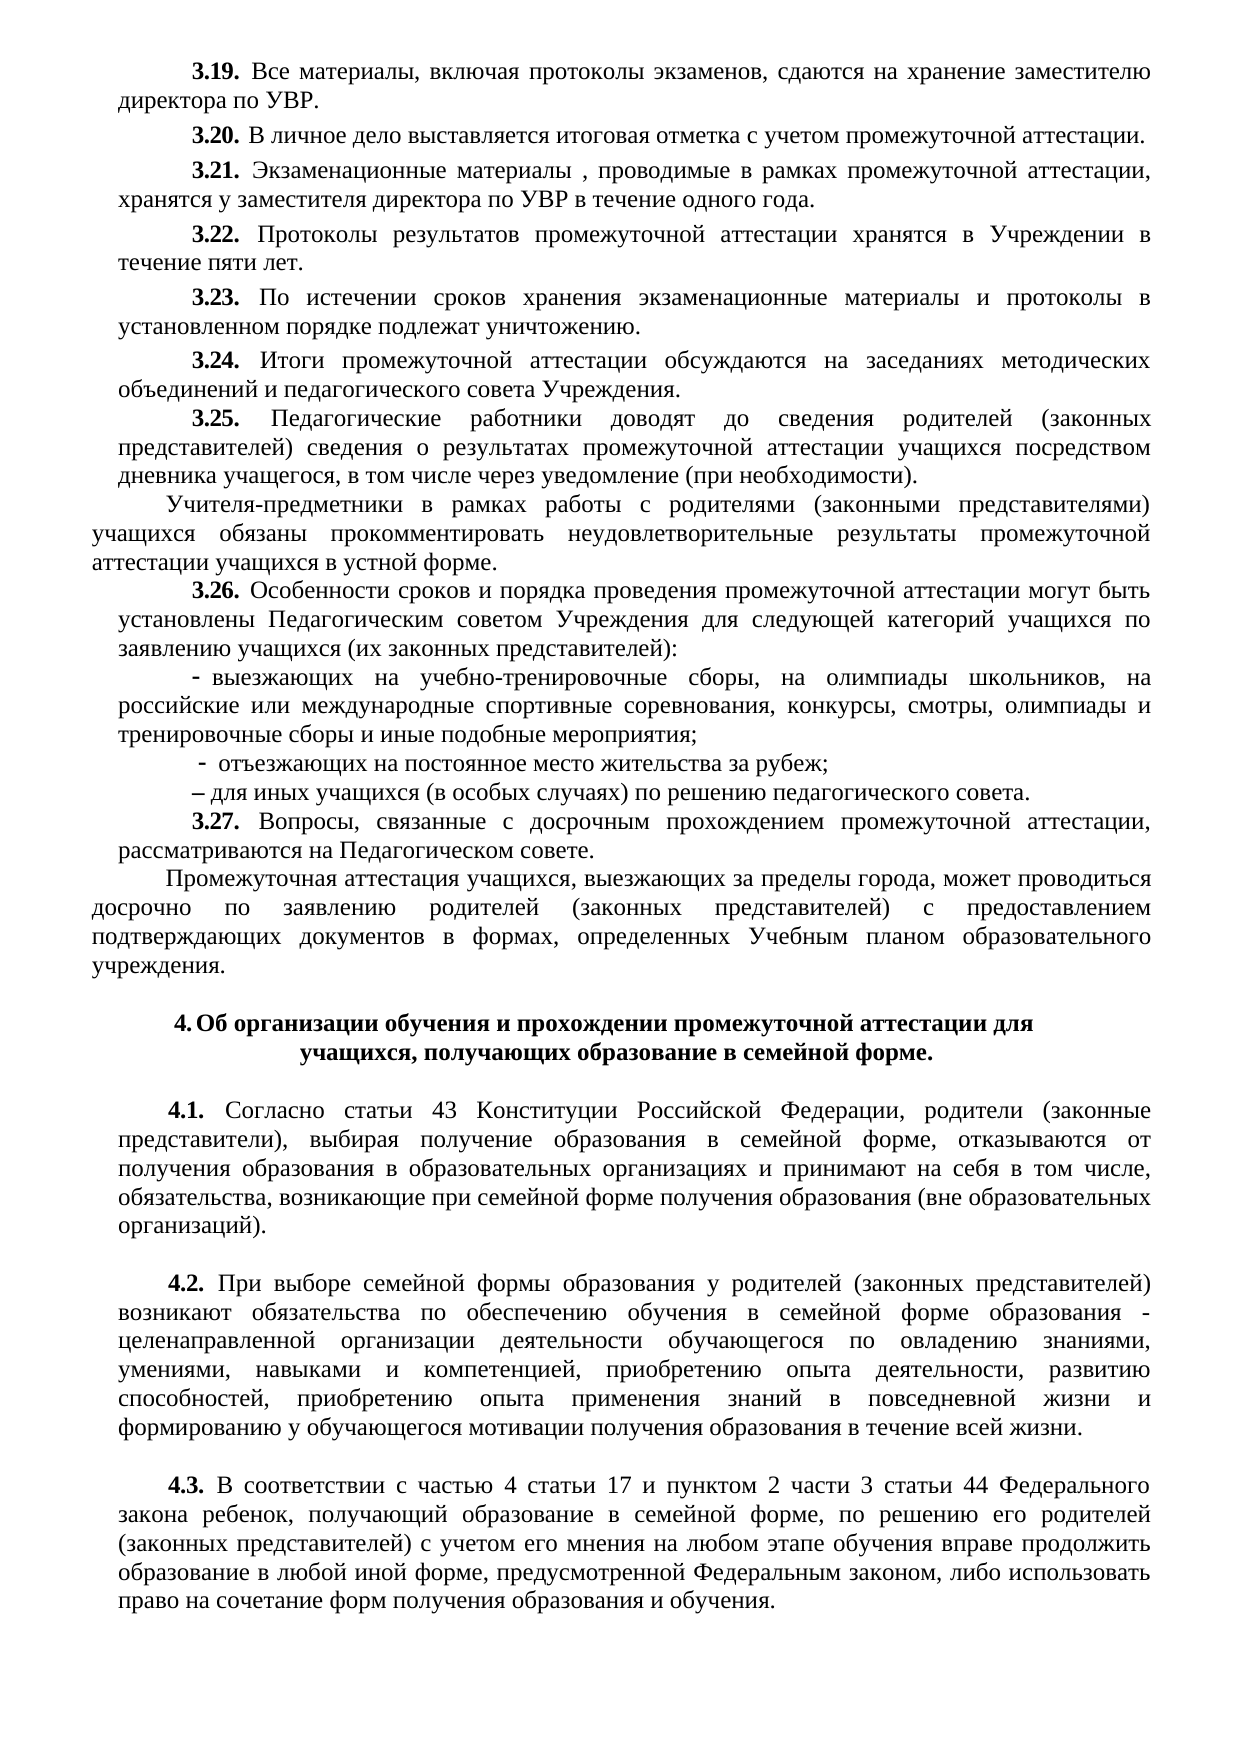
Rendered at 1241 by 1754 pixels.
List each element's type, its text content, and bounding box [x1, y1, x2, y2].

text Промежуточная аттестация учащихся, выезжающих за пределы города, может проводиться досрочно по заявлению родителей (законных представителей) с предоставлением подтверждающих документов в формах, определенных Учебным планом образовательного учреждения. [92, 863, 1152, 978]
list Протоколы результатов промежуточной аттестации хранятся в Учреждении в течение пяти лет. [118, 219, 1152, 276]
list Особенности сроков и порядка проведения промежуточной аттестации могут быть установлены Педагогическим советом Учреждения для следующей категорий учащихся по заявлению учащихся (их законных представителей): [118, 576, 1151, 662]
list Экзаменационные материалы , проводимые в рамках промежуточной аттестации, хранятся у заместителя директора по УВР в течение одного года. [118, 155, 1152, 213]
text Учителя-предметники в рамках работы с родителями (законными представителями) учащихся обязаны прокомментировать неудовлетворительные результаты промежуточной аттестации учащихся в устной форме. [92, 489, 1151, 576]
list В соответствии с частью 4 статьи 17 и пунктом 2 части 3 статьи 44 Федерального закона ребенок, получающий образование в семейной форме, по решению его родителей (законных представителей) с учетом его мнения на любом этапе обучения вправе продолжить образование в любой иной форме, предусмотренной Федеральным законом, либо использовать право на сочетание форм получения образования и обучения. [118, 1470, 1152, 1614]
list Все материалы, включая протоколы экзаменов, сдаются на хранение заместителю директора по УВР. [118, 56, 1152, 114]
list Вопросы, связанные с досрочным прохождением промежуточной аттестации, рассматриваются на Педагогическом совете. [118, 806, 1151, 863]
list выезжающих на учебно-тренировочные сборы, на олимпиады школьников, на российские или международные спортивные соревнования, конкурсы, смотры, олимпиады и тренировочные сборы и иные подобные мероприятия; [118, 662, 1152, 748]
list отъезжающих на постоянное место жительства за рубеж; [198, 748, 1176, 777]
list Педагогические работники доводят до сведения родителей (законных представителей) сведения о результатах промежуточной аттестации учащихся посредством дневника учащегося, в том числе через уведомление (при необходимости). [118, 403, 1152, 489]
list Итоги промежуточной аттестации обсуждаются на заседаниях методических объединений и педагогического совета Учреждения. [118, 346, 1151, 403]
list Об организации обучения и прохождении промежуточной аттестации для учащихся, получающих образование в семейной форме. [174, 1008, 1145, 1066]
list В личное дело выставляется итоговая отметка с учетом промежуточной аттестации. [192, 120, 1176, 149]
list При выборе семейной формы образования у родителей (законных представителей) возникают обязательства по обеспечению обучения в семейной форме образования - целенаправленной организации деятельности обучающегося по овладению знаниями, умениями, навыками и компетенцией, приобретению опыта деятельности, развитию способностей, приобретению опыта применения знаний в повседневной жизни и формированию у обучающегося мотивации получения образования в течение всей жизни. [118, 1268, 1152, 1441]
list По истечении сроков хранения экзаменационные материалы и протоколы в установленном порядке подлежат уничтожению. [118, 282, 1152, 339]
text – для иных учащихся (в особых случаях) по решению педагогического совета. [192, 777, 1176, 806]
list Согласно статьи 43 Конституции Российской Федерации, родители (законные представители), выбирая получение образования в семейной форме, отказываются от получения образования в образовательных организациях и принимают на себя в том числе, обязательства, возникающие при семейной форме получения образования (вне образовательных организаций). [118, 1096, 1152, 1239]
